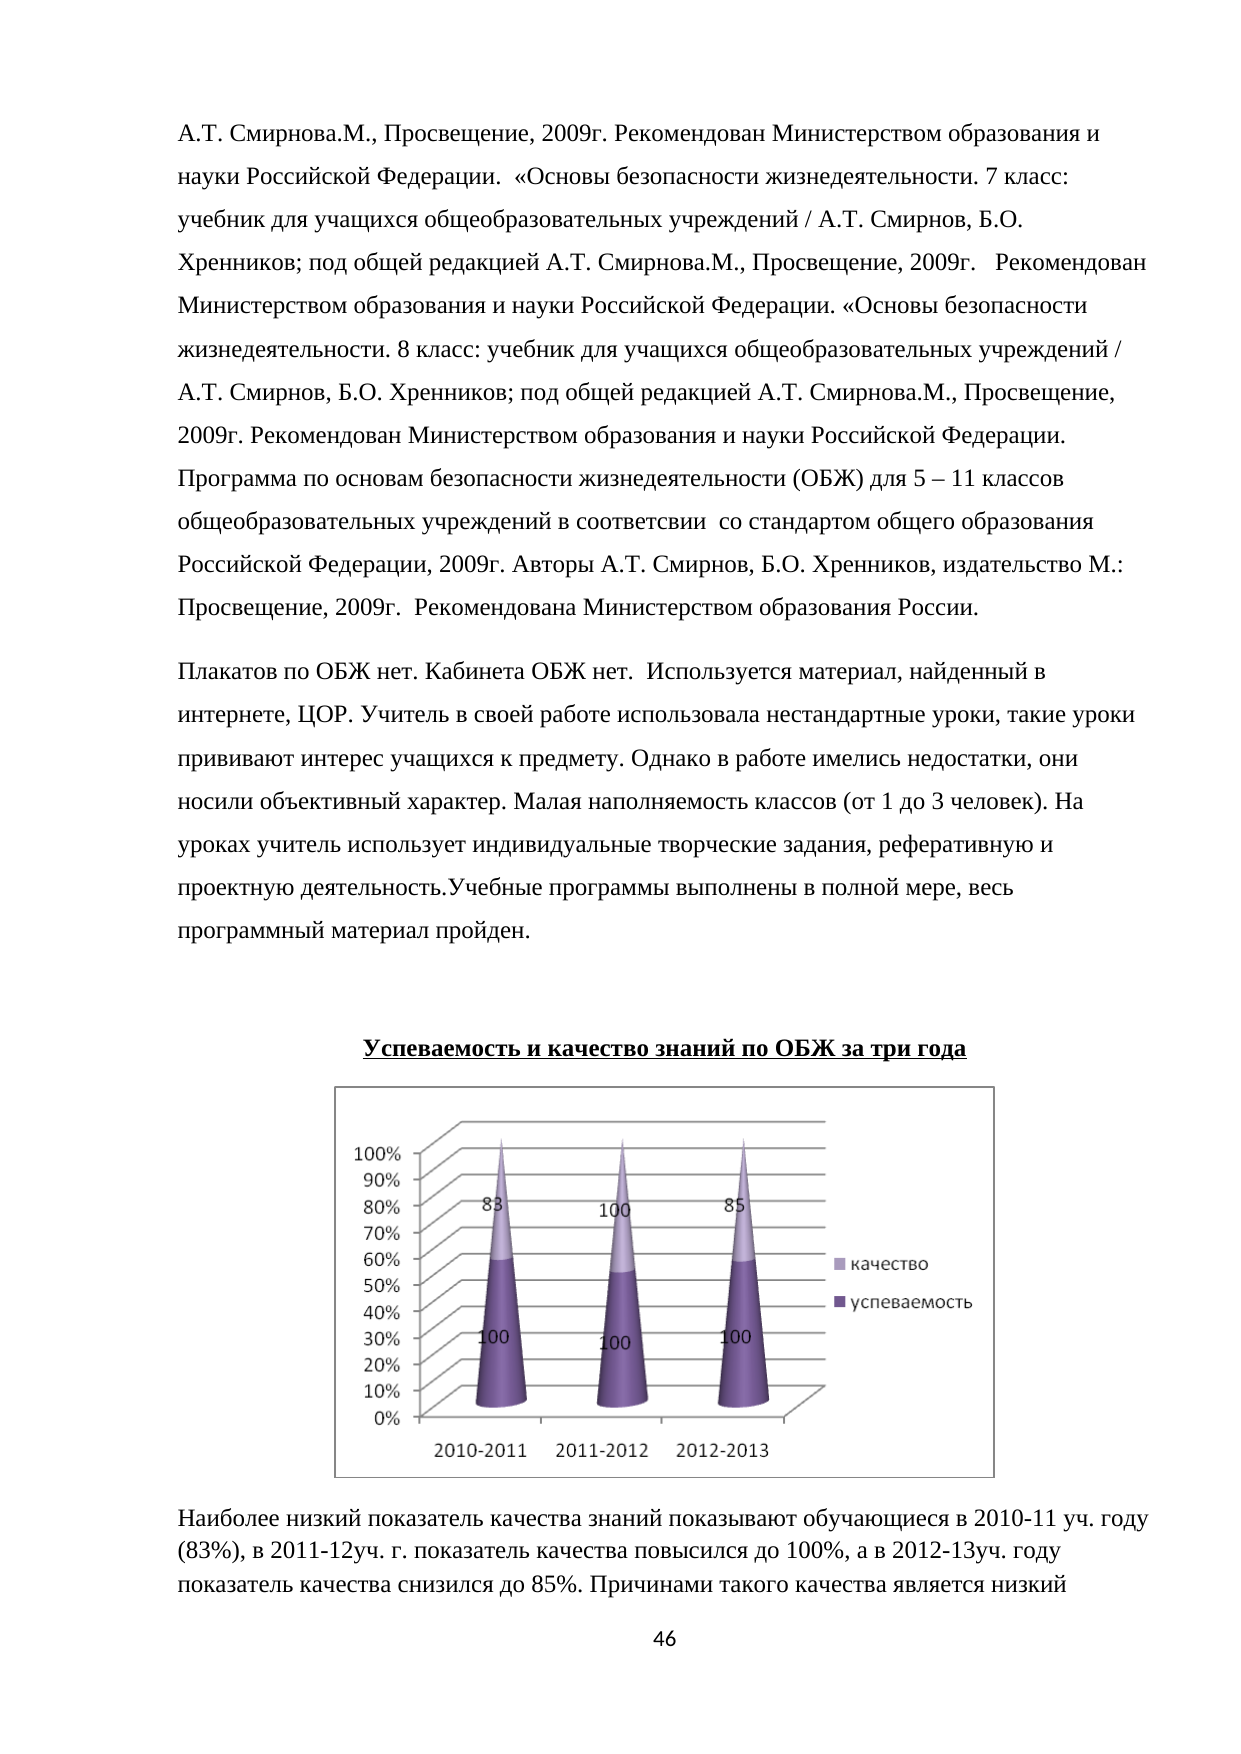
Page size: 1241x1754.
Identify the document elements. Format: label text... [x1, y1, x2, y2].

picture [333, 1086, 995, 1478]
text Успеваемость и качество знаний по ОБЖ за три года [177, 1033, 1152, 1062]
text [177, 118, 1152, 621]
text Плакатов по ОБЖ нет. Кабинета ОБЖ нет. Используется материал, найденный в интернете, ЦОР. Учитель в своей работе использовала нестандартные уроки, такие уроки прививают интерес учащихся к предмету. Однако в работе имелись недостатки, они носили объективный характер. Малая наполняемость классов (от 1 до 3 человек). На уроках учитель использует индивидуальные творческие задания, реферативную и проектную деятельность.Учебные программы выполнены в полной мере, весь программный материал пройден. [177, 656, 1152, 944]
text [177, 1503, 1152, 1597]
